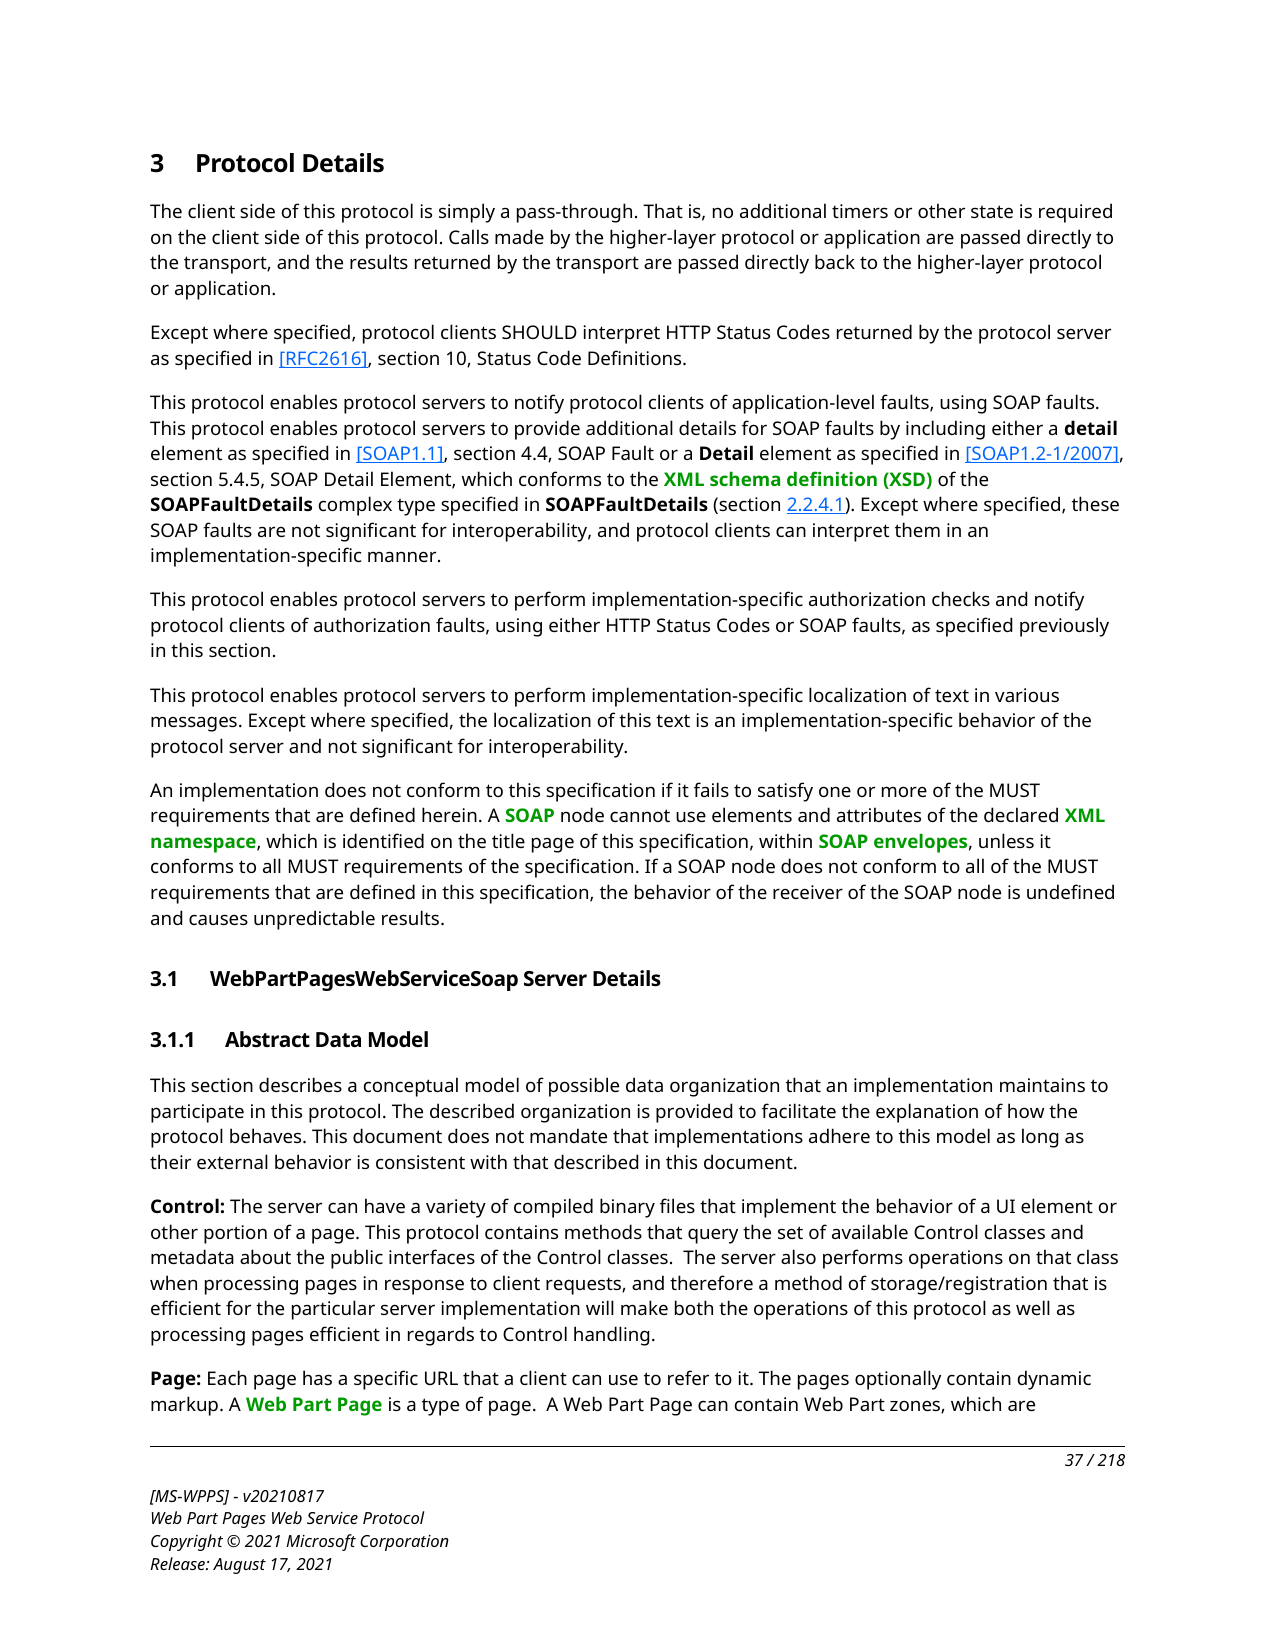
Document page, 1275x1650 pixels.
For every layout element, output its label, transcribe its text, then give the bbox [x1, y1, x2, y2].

subtitle WebPartPagesWebServiceSoap Server Details [150, 964, 1125, 992]
text This protocol enables protocol servers to perform implementation-specific authorization checks and notify protocol clients of authorization faults, using either HTTP Status Codes or SOAP faults, as specified previously in this section. [150, 587, 1125, 663]
text The client side of this protocol is simply a pass-through. That is, no additional timers or other state is required on the client side of this protocol. Calls made by the higher-layer protocol or application are passed directly to the transport, and the results returned by the transport are passed directly back to the higher-layer protocol or application. [150, 199, 1125, 301]
text This protocol enables protocol servers to notify protocol clients of application-level faults, using SOAP faults. This protocol enables protocol servers to provide additional details for SOAP faults by including either a detail element as specified in [SOAP1.1], section 4.4, SOAP Fault or a Detail element as specified in [SOAP1.2-1/2007], section 5.4.5, SOAP Detail Element, which conforms to the XML schema definition (XSD) of the SOAPFaultDetails complex type specified in SOAPFaultDetails (section 2.2.4.1). Except where specified, these SOAP faults are not significant for interoperability, and protocol clients can interpret them in an implementation-specific manner. [150, 389, 1125, 568]
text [150, 1365, 1125, 1416]
text This section describes a conceptual model of possible data organization that an implementation maintains to participate in this protocol. The described organization is provided to facilitate the explanation of how the protocol behaves. This document does not mandate that implementations adhere to this model as long as their external behavior is consistent with that described in this document. [150, 1073, 1125, 1175]
text An implementation does not conform to this specification if it fails to satisfy one or more of the MUST requirements that are defined herein. A SOAP node cannot use elements and attributes of the declared XML namespace, which is identified on the title page of this specification, within SOAP envelopes, unless it conforms to all MUST requirements of the specification. If a SOAP node does not conform to all of the MUST requirements that are defined in this specification, the behavior of the receiver of the SOAP node is undefined and causes unpredictable results. [150, 777, 1125, 930]
subtitle Abstract Data Model [150, 1026, 1125, 1054]
text Control: The server can have a variety of compiled binary files that implement the behavior of a UI element or other portion of a page. This protocol contains methods that query the set of available Control classes and metadata about the public interfaces of the Control classes. The server also performs operations on that class when processing pages in response to client requests, and therefore a method of storage/registration that is efficient for the particular server implementation will make both the operations of this protocol as well as processing pages efficient in regards to Control handling. [150, 1193, 1125, 1347]
subtitle Protocol Details [150, 146, 1125, 180]
text Except where specified, protocol clients SHOULD interpret HTTP Status Codes returned by the protocol server as specified in [RFC2616], section 10, Status Code Definitions. [150, 319, 1125, 371]
text This protocol enables protocol servers to perform implementation-specific localization of text in various messages. Except where specified, the localization of this text is an implementation-specific behavior of the protocol server and not significant for interoperability. [150, 682, 1125, 758]
